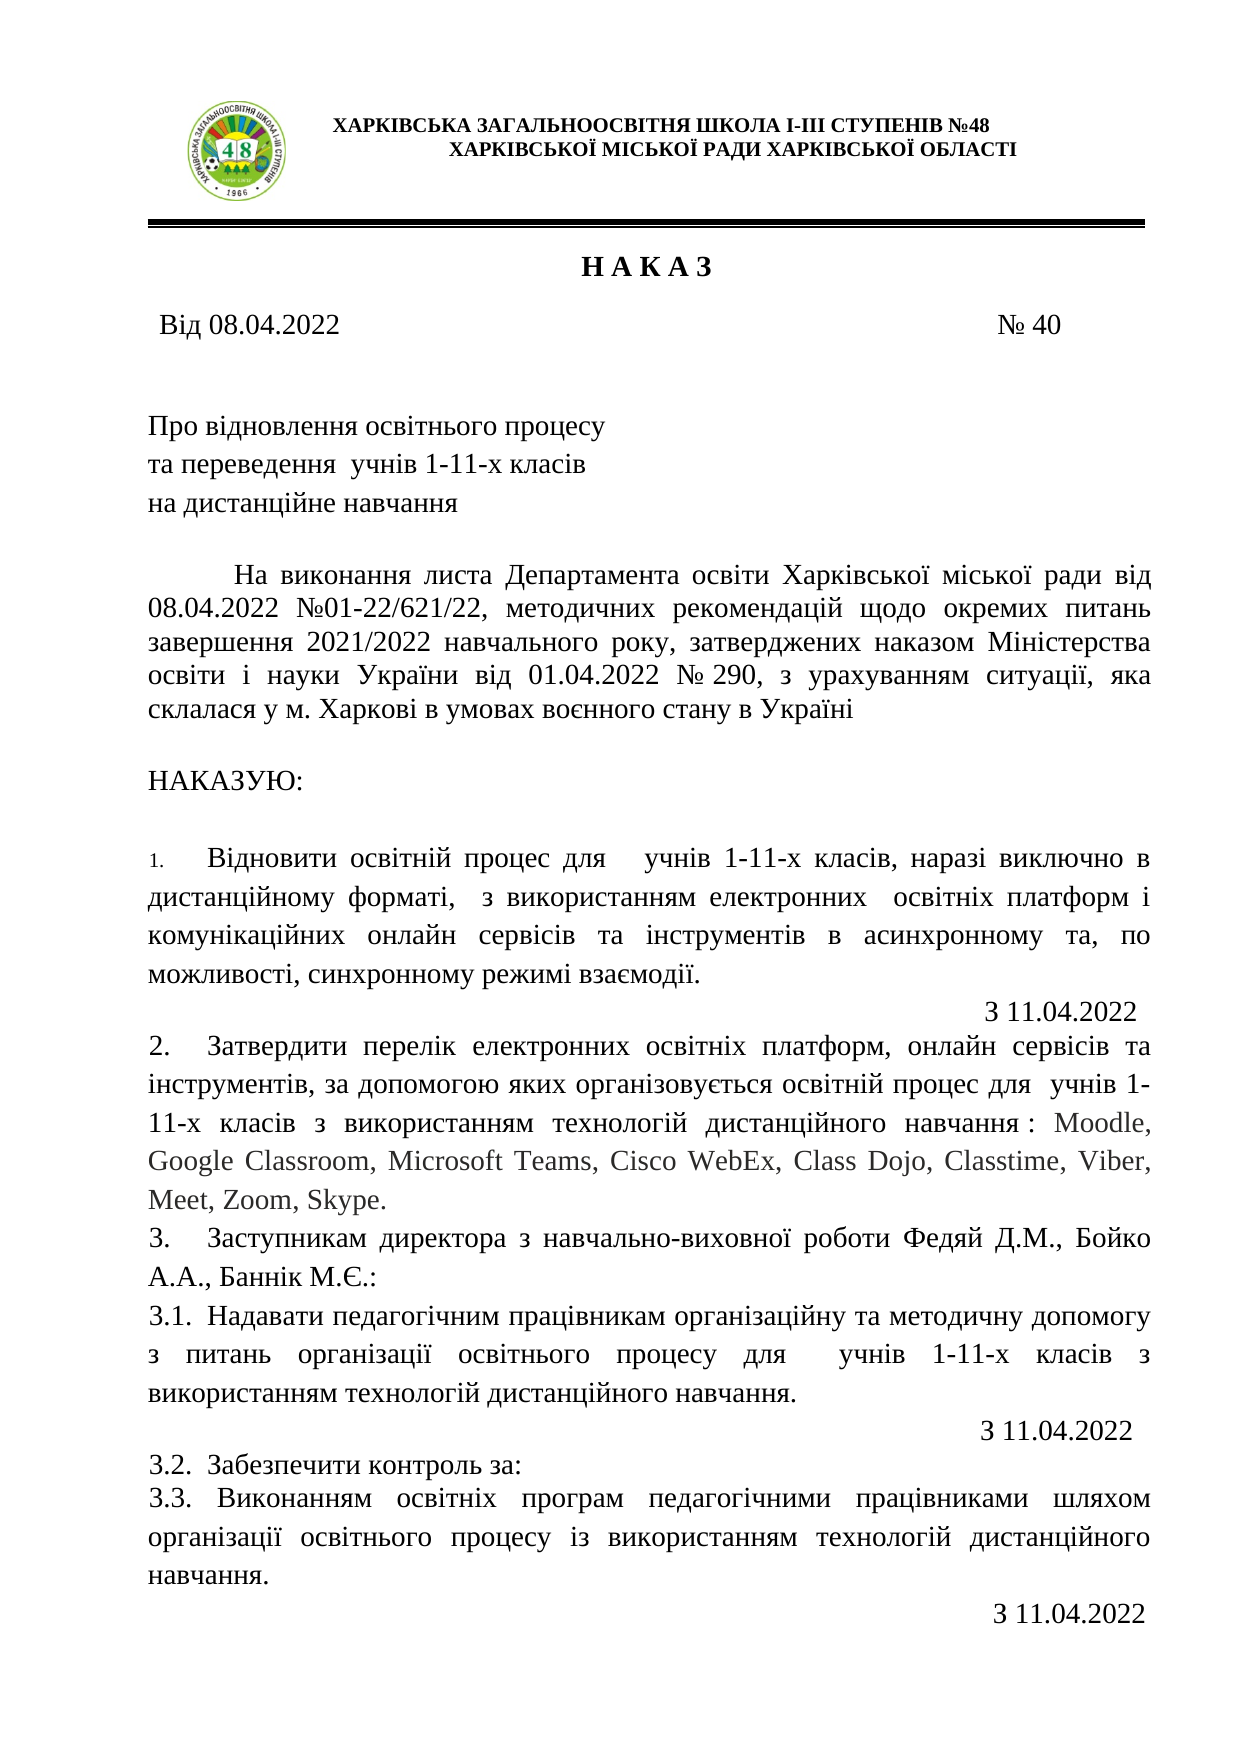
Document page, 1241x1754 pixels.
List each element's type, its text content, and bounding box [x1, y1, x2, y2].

table_header ХАРКІВСЬКА ЗАГАЛЬНООСВІТНЯ ШКОЛА І-ІІІ СТУПЕНІВ №48 ХАРКІВСЬКОЇ МІСЬКОЇ РАДИ ХАРКІВСЬКОЇ ОБЛАСТІ [321, 89, 1145, 218]
table_cell Від 08.04.2022 [148, 307, 986, 374]
list Відновити освітній процес для учнів 1-11-х класів, наразі виключно в дистанційному форматі, з використанням електронних освітніх платформ і комунікаційних онлайн сервісів та інструментів в асинхронному та, по можливості, синхронному режимі взаємодії. [148, 840, 1152, 989]
text З 11.04.2022 [148, 1413, 1152, 1447]
text Про відновлення освітнього процесу [148, 408, 1152, 441]
list Затвердити перелік електронних освітніх платформ, онлайн сервісів та інструментів, за допомогою яких організовується освітній процес для учнів 1-11-х класів з використанням технологій дистанційного навчання : Moodle, Google Classroom, Microsoft Teams, Cisco WebEx, Class Dojo, Classtime, Viber, Meet, Zoom, Skype. [148, 1100, 1152, 1216]
text З 11.04.2022 [148, 1596, 1152, 1629]
table_cell № 40 [986, 307, 1145, 374]
table_cell Н А К А З [148, 228, 1145, 307]
list Надавати педагогічним працівникам організаційну та методичну допомогу з питань організації освітнього процесу для учнів 1-11-х класів з використанням технологій дистанційного навчання. [148, 1298, 1152, 1408]
picture [187, 101, 286, 201]
text та переведення учнів 1-11-х класів [148, 446, 1152, 480]
table_header [148, 89, 321, 218]
text 3.3. Виконанням освітніх програм педагогічними працівниками шляхом організації освітнього процесу із використанням технологій дистанційного навчання. [148, 1480, 1152, 1591]
list Заступникам директора з навчально-виховної роботи Федяй Д.М., Бойко А.А., Баннік М.Є.: [148, 1221, 1152, 1293]
text НАКАЗУЮ: [148, 763, 1152, 797]
list Забезпечити контроль за: [148, 1447, 1152, 1480]
list Затвердити перелік електронних освітніх платформ, онлайн сервісів та інструментів, за допомогою яких організовується освітній процес для учнів 1-11-х класів з використанням технологій дистанційного навчання : Moodle, Google Classroom, Microsoft Teams, Cisco WebEx, Class Dojo, Classtime, Viber, Meet, Zoom, Skype. [148, 1028, 1152, 1066]
text На виконання листа Департамента освіти Харківської міської ради від 08.04.2022 №01-22/621/22, методичних рекомендацій щодо окремих питань завершення 2021/2022 навчального року, затверджених наказом Міністерства освіти і науки України від 01.04.2022 № 290, з урахуванням ситуації, яка склалася у м. Харкові в умовах воєнного стану в Україні [148, 557, 1152, 724]
text на дистанційне навчання [148, 485, 1152, 518]
text З 11.04.2022 [148, 994, 1152, 1028]
